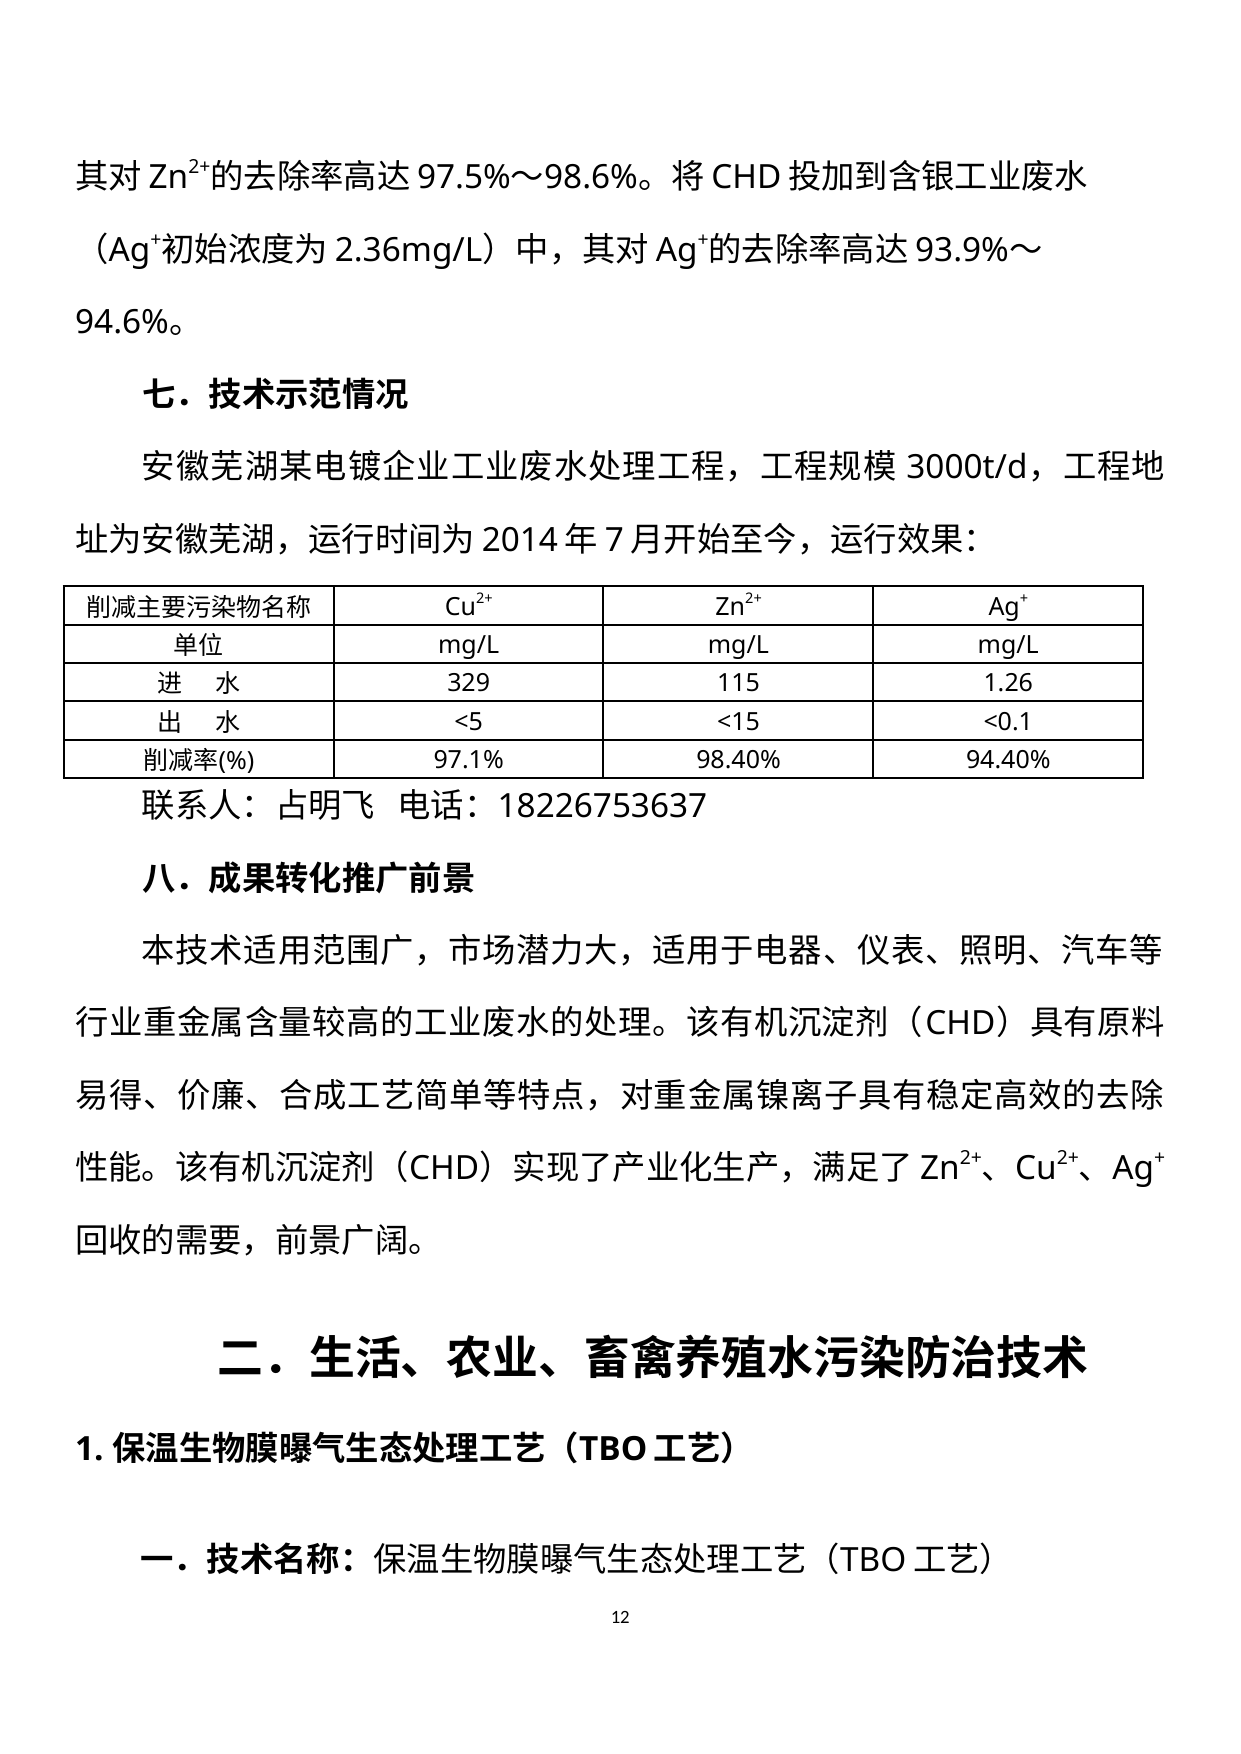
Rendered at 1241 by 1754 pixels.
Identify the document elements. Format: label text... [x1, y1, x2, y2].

table_cell 出 水 [65, 702, 333, 738]
table_cell 进 水 [65, 664, 333, 700]
subtitle 二．生活、农业、畜禽养殖水污染防治技术 [75, 1321, 1165, 1387]
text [75, 150, 1165, 343]
table_header Zn2+ [604, 587, 872, 623]
table_header 削减主要污染物名称 [65, 587, 333, 623]
table_cell mg/L [874, 626, 1142, 662]
subtitle 1. 保温生物膜曝气生态处理工艺（TBO工艺） [75, 1422, 1165, 1470]
table_cell <5 [335, 702, 602, 738]
table_header Cu2+ [335, 587, 602, 623]
text 一．技术名称：保温生物膜曝气生态处理工艺（TBO工艺） [75, 1533, 1165, 1581]
table_cell <15 [604, 702, 872, 738]
table_cell 329 [335, 664, 602, 700]
text 七．技术示范情况 [75, 368, 1165, 416]
text 联系人：占明飞 电话：18226753637 [75, 779, 1165, 827]
text 本技术适用范围广，市场潜力大，适用于电器、仪表、照明、汽车等行业重金属含量较高的工业废水的处理。该有机沉淀剂（CHD）具有原料易得、价廉、合成工艺简单等特点，对重金属镍离子具有稳定高效的去除性能。该有机沉淀剂（CHD）实现了产业化生产，满足了Zn2+、Cu2+、Ag+回收的需要，前景广阔。 [75, 924, 1165, 1262]
table_cell mg/L [604, 626, 872, 662]
table_cell 94.40% [874, 741, 1142, 777]
table_cell 削减率(%) [65, 741, 333, 777]
table_cell 115 [604, 664, 872, 700]
table_cell <0.1 [874, 702, 1142, 738]
text 安徽芜湖某电镀企业工业废水处理工程，工程规模3000t/d，工程地址为安徽芜湖，运行时间为2014年7月开始至今，运行效果： [75, 440, 1165, 561]
table_cell 97.1% [335, 741, 602, 777]
text 八．成果转化推广前景 [75, 851, 1165, 900]
table_cell mg/L [335, 626, 602, 662]
table_cell 98.40% [604, 741, 872, 777]
table_cell 单位 [65, 626, 333, 662]
table_cell 1.26 [874, 664, 1142, 700]
table_header Ag+ [874, 587, 1142, 623]
